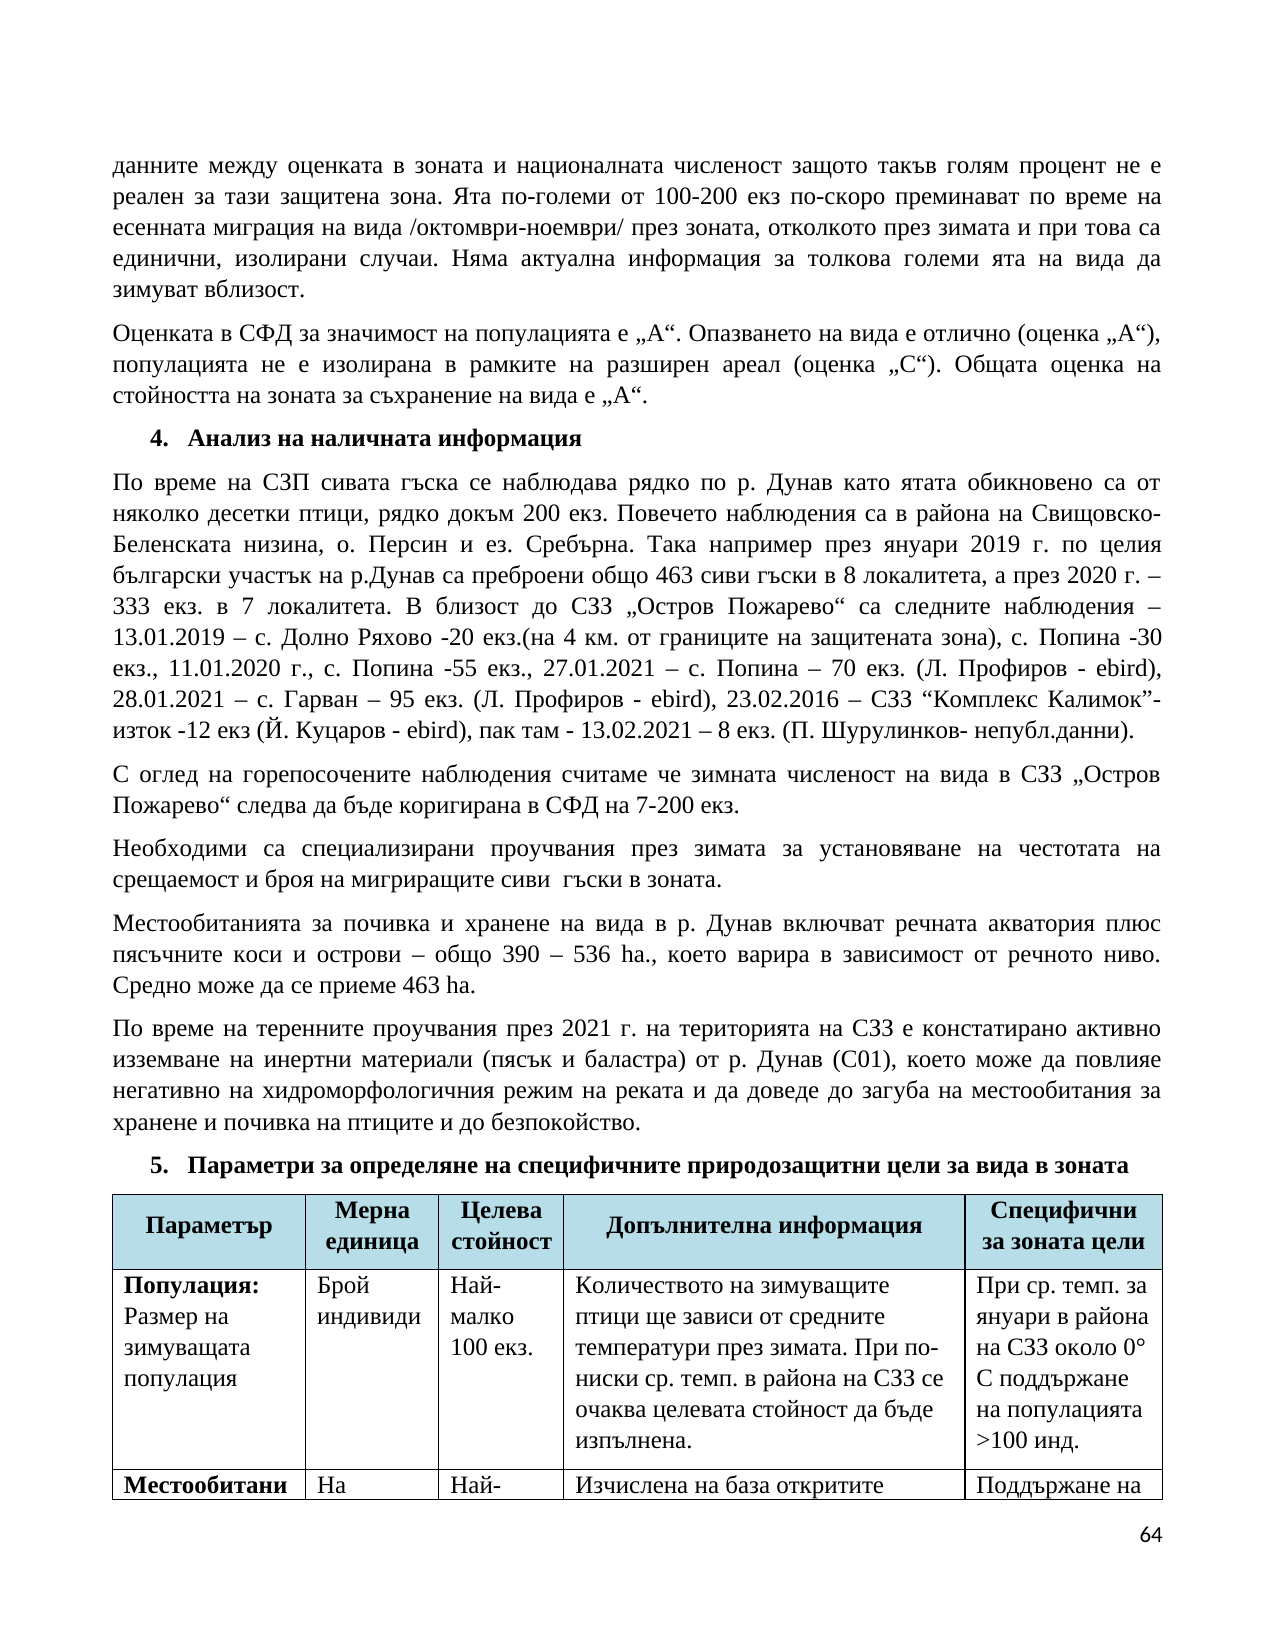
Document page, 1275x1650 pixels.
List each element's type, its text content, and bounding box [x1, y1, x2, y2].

text По време на теренните проучвания през 2021 г. на територията на СЗЗ е констатирано активно изземване на инертни материали (пясък и баластра) от р. Дунав (С01), което може да повлияе негативно на хидроморфологичния режим на реката и да доведе до загуба на местообитания за хранене и почивка на птиците и до безпокойство. [112, 1013, 1162, 1135]
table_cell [966, 1470, 1162, 1499]
list Анализ на наличната информация [150, 423, 1162, 452]
table_header Параметър [113, 1195, 305, 1269]
table_header Специфични за зоната цели [966, 1195, 1162, 1269]
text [112, 150, 1162, 303]
table_header Допълнителна информация [564, 1195, 964, 1269]
table_cell Ha [306, 1470, 438, 1499]
text Необходими са специализирани проучвания през зимата за установяване на честотата на срещаемост и броя на мигриращите сиви гъски в зоната. [112, 833, 1162, 893]
table_cell Популация: Размер на зимуващата популация [113, 1270, 305, 1469]
text С оглед на горепосочените наблюдения считаме че зимната численост на вида в СЗЗ „Остров Пожарево“ следва да бъде коригирана в СФД на 7-200 екз. [112, 759, 1162, 818]
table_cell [564, 1470, 964, 1499]
list Параметри за определяне на специфичните природозащитни цели за вида в зоната [150, 1150, 1162, 1179]
table_cell Количеството на зимуващите птици ще зависи от средните температури през зимата. При по-ниски ср. темп. в района на СЗЗ се очаква целевата стойност да бъде изпълнена. [564, 1270, 964, 1469]
table_header Мерна единица [306, 1195, 438, 1269]
table_cell Най-малко 100 екз. [439, 1270, 563, 1469]
table_cell При ср. темп. за януари в района на СЗЗ около 0° С поддържане на популацията >100 инд. [966, 1270, 1162, 1469]
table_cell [113, 1470, 305, 1499]
text Местообитанията за почивка и хранене на вида в р. Дунав включват речната акватория плюс пясъчните коси и острови – общо 390 – 536 ha., което варира в зависимост от речното ниво. Средно може да се приеме 463 ha. [112, 908, 1162, 999]
text По време на СЗП сивата гъска се наблюдава рядко по р. Дунав като ятата обикновено са от няколко десетки птици, рядко докъм 200 екз. Повечето наблюдения са в района на Свищовско-Беленската низина, о. Персин и ез. Сребърна. Така например през януари 2019 г. по целия български участък на р.Дунав са преброени общо 463 сиви гъски в 8 локалитета, а през 2020 г. – 333 екз. в 7 локалитета. В близост до СЗЗ „Остров Пожарево“ са следните наблюдения – 13.01.2019 – с. Долно Ряхово -20 екз.(на 4 км. от границите на защитената зона), с. Попина -30 екз., 11.01.2020 г., с. Попина -55 екз., 27.01.2021 – с. Попина – 70 екз. (Л. Профиров - ebird), 28.01.2021 – с. Гарван – 95 екз. (Л. Профиров - ebird), 23.02.2016 – СЗЗ “Комплекс Калимок”-изток -12 екз (Й. Куцаров - ebird), пак там - 13.02.2021 – 8 екз. (П. Шурулинков- непубл.данни). [112, 467, 1162, 744]
table_cell Брой индивиди [306, 1270, 438, 1469]
table_cell Най-малко 463 ha [439, 1470, 563, 1499]
text Оценката в СФД за значимост на популацията е „А“. Опазването на вида е отлично (оценка „А“), популацията не е изолирана в рамките на разширен ареал (оценка „С“). Общата оценка на стойността на зоната за съхранение на вида е „А“. [112, 318, 1162, 408]
table_header Целева стойност [439, 1195, 563, 1269]
